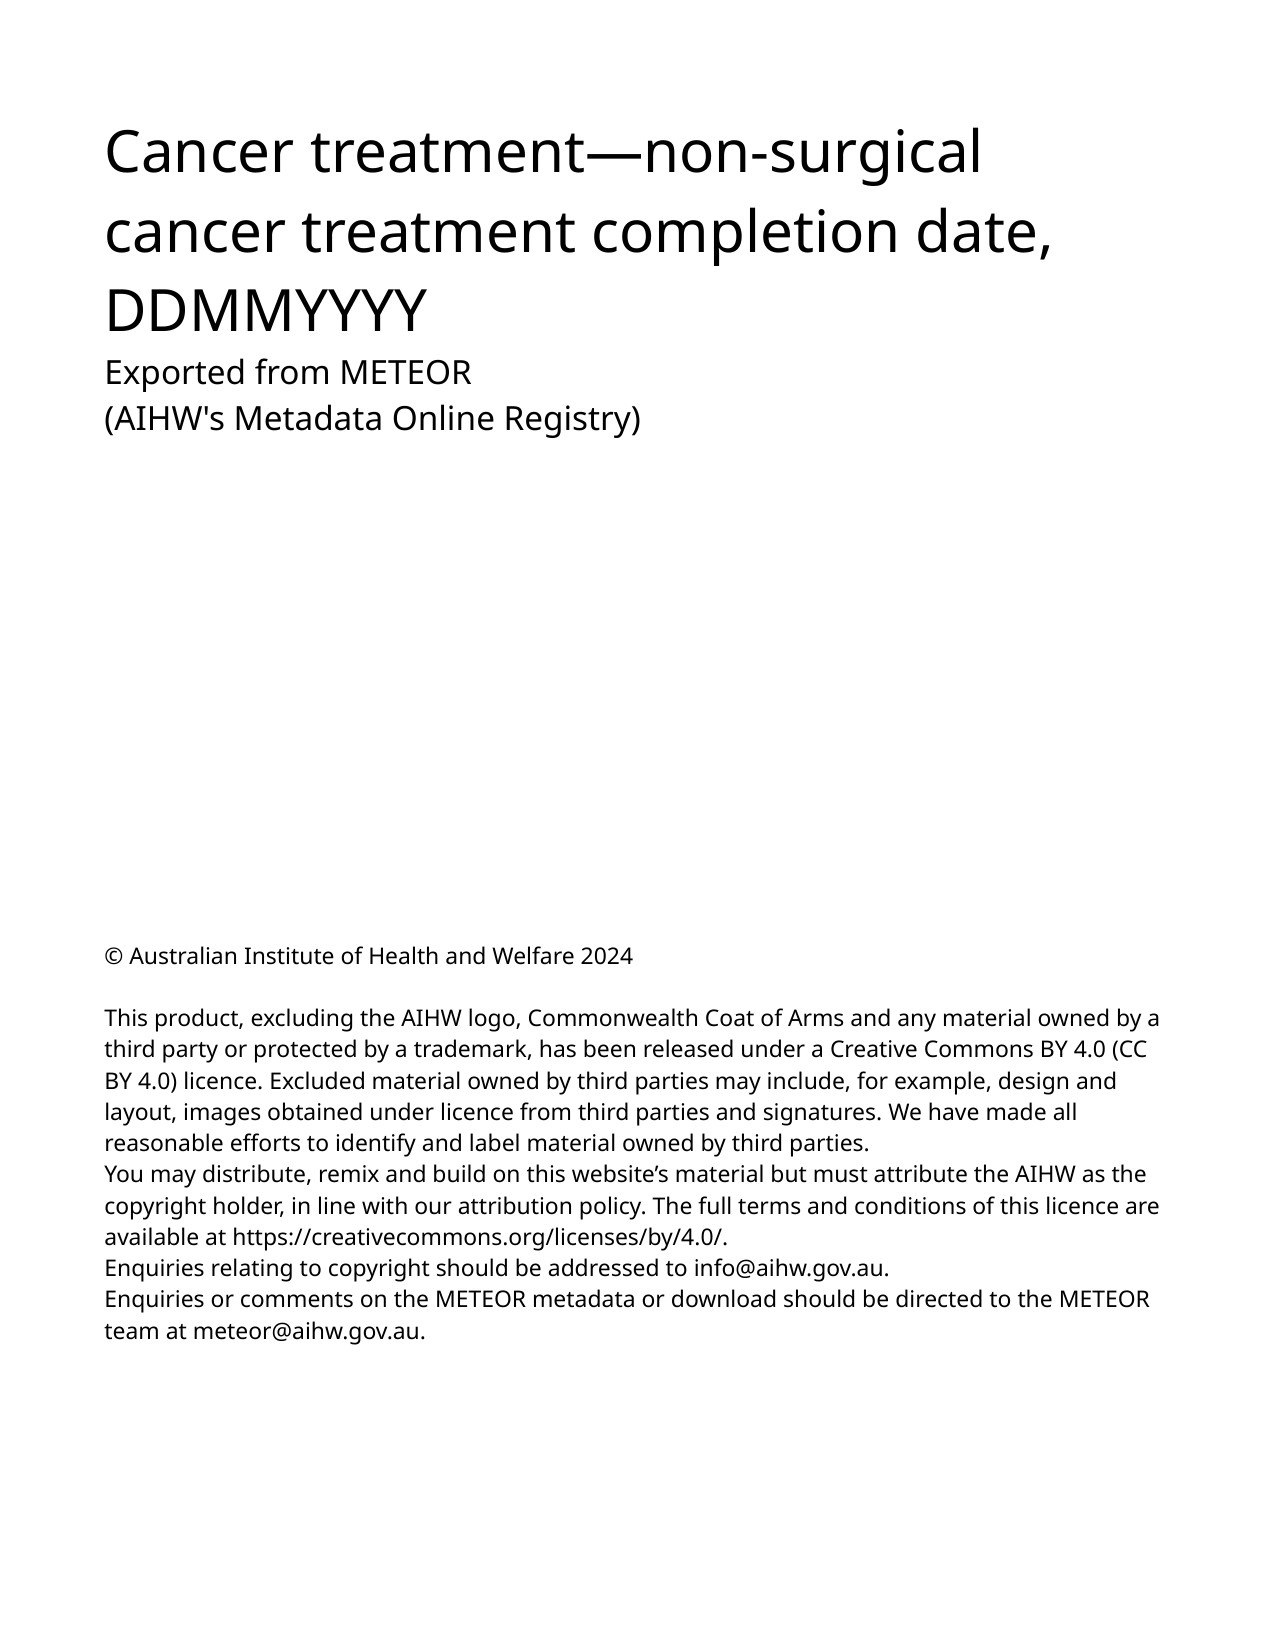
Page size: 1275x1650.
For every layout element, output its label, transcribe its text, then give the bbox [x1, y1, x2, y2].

text Enquiries or comments on the METEOR metadata or download should be directed to the METEOR team at meteor@aihw.gov.au. [104, 1283, 1171, 1346]
text © Australian Institute of Health and Welfare 2024 [104, 940, 1171, 971]
text Enquiries relating to copyright should be addressed to info@aihw.gov.au. [104, 1252, 1171, 1283]
text You may distribute, remix and build on this website’s material but must attribute the AIHW as the copyright holder, in line with our attribution policy. The full terms and conditions of this licence are available at https://creativecommons.org/licenses/by/4.0/. [104, 1158, 1171, 1252]
title Cancer treatment—non-surgical cancer treatment completion date, DDMMYYYY [104, 110, 1171, 349]
subtitle (AIHW's Metadata Online Registry) [104, 394, 1171, 440]
subtitle Exported from METEOR [104, 349, 1171, 394]
text This product, excluding the AIHW logo, Commonwealth Coat of Arms and any material owned by a third party or protected by a trademark, has been released under a Creative Commons BY 4.0 (CC BY 4.0) licence. Excluded material owned by third parties may include, for example, design and layout, images obtained under licence from third parties and signatures. We have made all reasonable efforts to identify and label material owned by third parties. [104, 1002, 1171, 1158]
